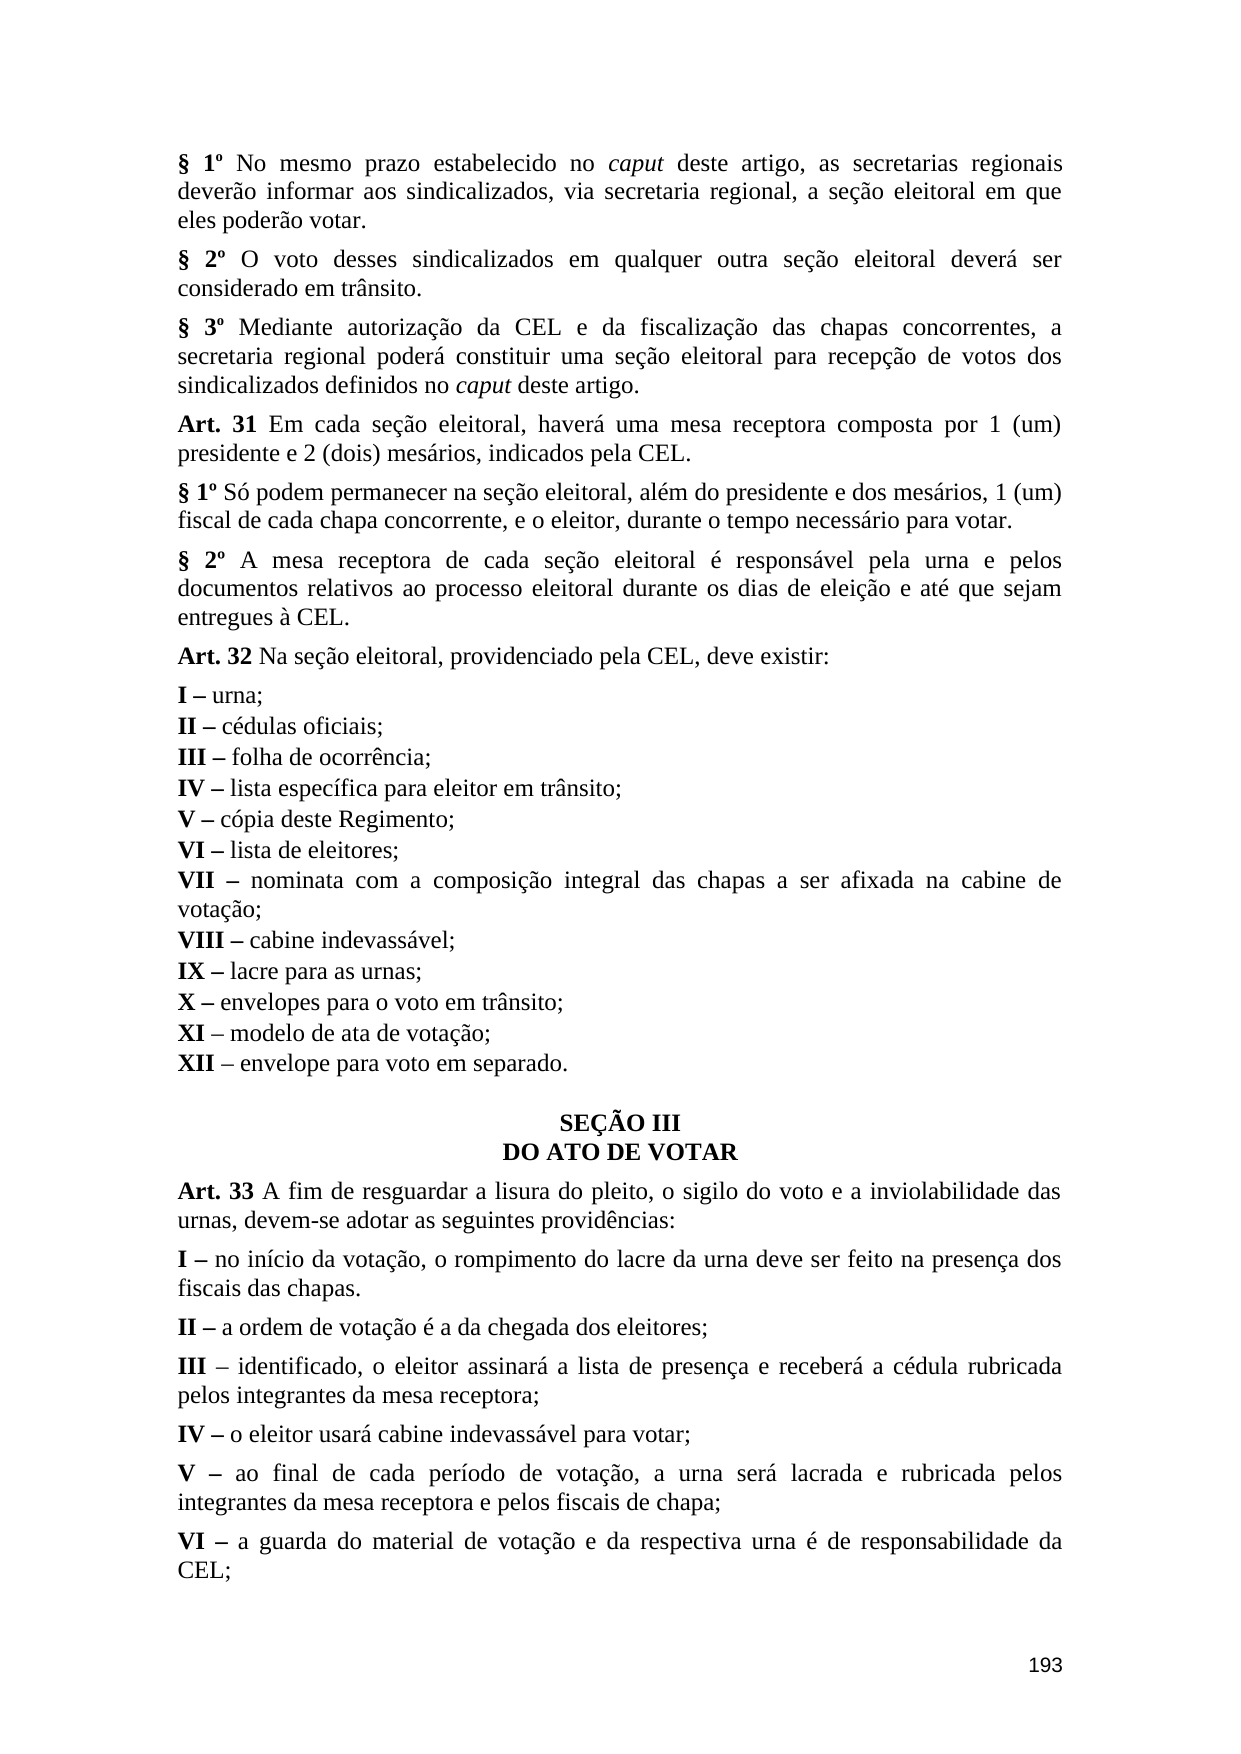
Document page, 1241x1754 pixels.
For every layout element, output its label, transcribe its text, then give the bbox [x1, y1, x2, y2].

text XII – envelope para voto em separado. [177, 1048, 1063, 1077]
text VI – a guarda do material de votação e da respectiva urna é de responsabilidade da CEL; [177, 1526, 1063, 1583]
text II – cédulas oficiais; [177, 711, 1063, 740]
text XI – modelo de ata de votação; [177, 1018, 1063, 1046]
text II – a ordem de votação é a da chegada dos eleitores; [177, 1312, 1063, 1341]
text I – urna; [177, 681, 1063, 709]
text III – folha de ocorrência; [177, 742, 1063, 771]
text VII – nominata com a composição integral das chapas a ser afixada na cabine de votação; [177, 866, 1063, 923]
text Art. 32 Na seção eleitoral, providenciado pela CEL, deve existir: [177, 641, 1063, 670]
text IX – lacre para as urnas; [177, 956, 1063, 985]
text IV – lista específica para eleitor em trânsito; [177, 773, 1063, 802]
text X – envelopes para o voto em trânsito; [177, 987, 1063, 1016]
text IV – o eleitor usará cabine indevassável para votar; [177, 1419, 1063, 1448]
text I – no início da votação, o rompimento do lacre da urna deve ser feito na presença dos fiscais das chapas. [177, 1244, 1063, 1301]
text III – identificado, o eleitor assinará a lista de presença e receberá a cédula rubricada pelos integrantes da mesa receptora; [177, 1351, 1063, 1408]
text § 2º O voto desses sindicalizados em qualquer outra seção eleitoral deverá ser considerado em trânsito. [177, 244, 1063, 302]
text DO ATO DE VOTAR [177, 1137, 1063, 1166]
text V – cópia deste Regimento; [177, 804, 1063, 833]
text § 1º Só podem permanecer na seção eleitoral, além do presidente e dos mesários, 1 (um) fiscal de cada chapa concorrente, e o eleitor, durante o tempo necessário para votar. [177, 477, 1063, 534]
text VI – lista de eleitores; [177, 835, 1063, 863]
text SEÇÃO III [177, 1108, 1063, 1137]
text Art. 31 Em cada seção eleitoral, haverá uma mesa receptora composta por 1 (um) presidente e 2 (dois) mesários, indicados pela CEL. [177, 409, 1063, 466]
text VIII – cabine indevassável; [177, 925, 1063, 954]
text V – ao final de cada período de votação, a urna será lacrada e rubricada pelos integrantes da mesa receptora e pelos fiscais de chapa; [177, 1458, 1063, 1516]
text Art. 33 A fim de resguardar a lisura do pleito, o sigilo do voto e a inviolabilidade das urnas, devem-se adotar as seguintes providências: [177, 1176, 1063, 1233]
text § 1o No mesmo prazo estabelecido no caput deste artigo, as secretarias regionais deverão informar aos sindicalizados, via secretaria regional, a seção eleitoral em que eles poderão votar. [177, 148, 1063, 234]
text § 2º A mesa receptora de cada seção eleitoral é responsável pela urna e pelos documentos relativos ao processo eleitoral durante os dias de eleição e até que sejam entregues à CEL. [177, 545, 1063, 631]
text § 3o Mediante autorização da CEL e da fiscalização das chapas concorrentes, a secretaria regional poderá constituir uma seção eleitoral para recepção de votos dos sindicalizados definidos no caput deste artigo. [177, 312, 1063, 398]
